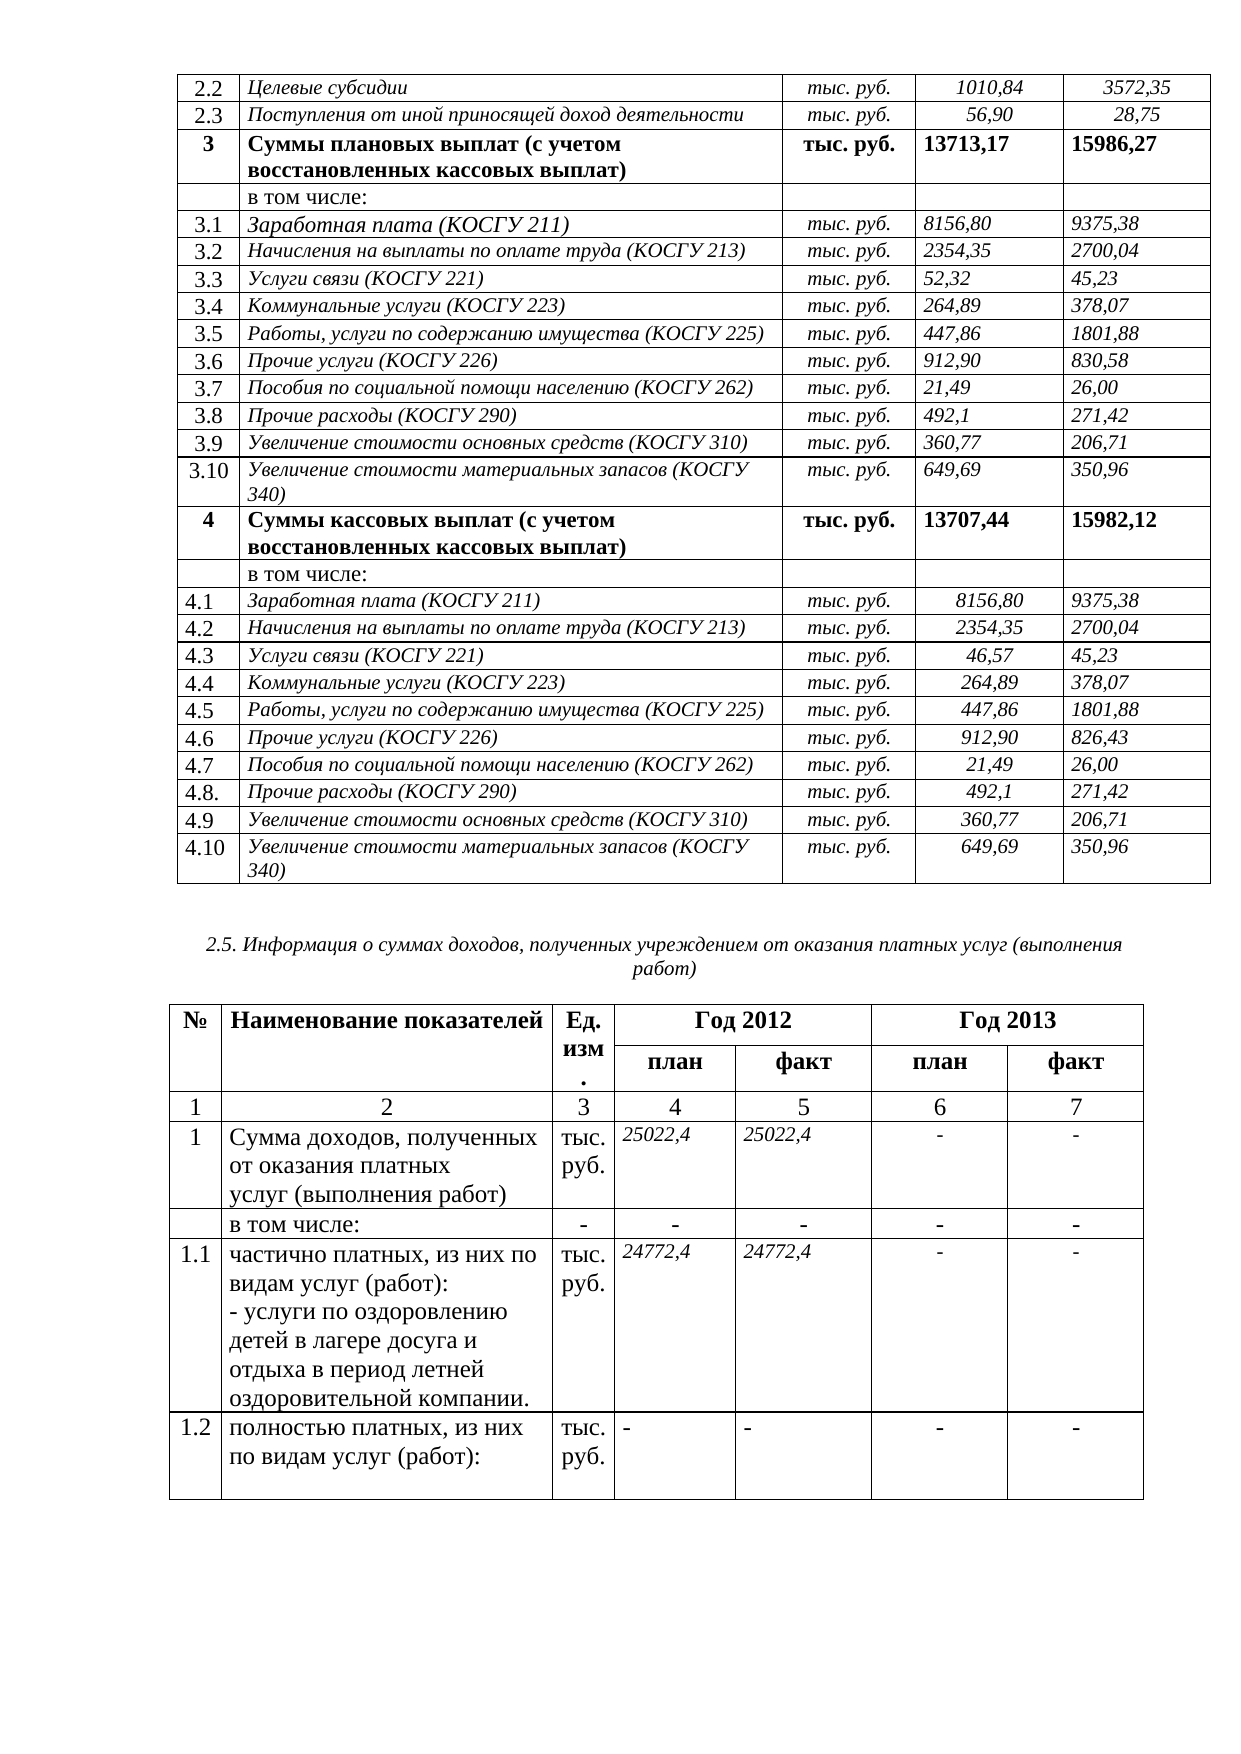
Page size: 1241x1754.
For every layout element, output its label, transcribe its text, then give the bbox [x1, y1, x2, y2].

table_header Год 2013 [872, 1005, 1143, 1045]
table_cell Работы, услуги по содержанию имущества (КОСГУ 225) [240, 320, 782, 347]
table_cell 25022,4 [736, 1122, 871, 1208]
table_cell тыс. руб. [783, 697, 915, 724]
table_cell Начисления на выплаты по оплате труда (КОСГУ 213) [240, 238, 782, 264]
table_cell 52,32 [916, 266, 1063, 292]
table_cell в том числе: [222, 1209, 552, 1238]
table_cell 3.8 [178, 403, 239, 429]
table_cell - [1008, 1209, 1143, 1238]
table_cell частично платных, из них по видам услуг (работ): - услуги по оздоровлению детей в лагере досуга и отдыха в период летней оздоровительной компании. [222, 1239, 552, 1411]
table_cell 4.6 [178, 725, 239, 751]
table_cell 13713,17 [916, 130, 1063, 182]
table_cell 3.9 [178, 430, 239, 456]
table_cell 350,96 [1064, 834, 1210, 882]
table_cell Прочие расходы (КОСГУ 290) [240, 403, 782, 429]
table_cell тыс. руб. [783, 615, 915, 641]
table_cell - [1008, 1122, 1143, 1208]
table_cell 271,42 [1064, 403, 1210, 429]
table_cell 649,69 [916, 834, 1063, 882]
table_cell Увеличение стоимости основных средств (КОСГУ 310) [240, 430, 782, 456]
table_cell Услуги связи (КОСГУ 221) [240, 643, 782, 669]
table_cell 4.1 [178, 588, 239, 614]
table_cell 264,89 [916, 293, 1063, 319]
table_cell 826,43 [1064, 725, 1210, 751]
table_cell - [1008, 1413, 1143, 1499]
table_cell 2354,35 [916, 238, 1063, 264]
table_cell 4 [178, 507, 239, 559]
table_cell 45,23 [1064, 643, 1210, 669]
table_cell Коммунальные услуги (КОСГУ 223) [240, 293, 782, 319]
table_cell 830,58 [1064, 348, 1210, 374]
table_cell - [736, 1413, 871, 1499]
table_cell 21,49 [916, 375, 1063, 402]
table_cell 4.3 [178, 643, 239, 669]
table_cell 1.2 [170, 1413, 221, 1499]
table_cell Поступления от иной приносящей доход деятельности [240, 102, 782, 129]
table_cell 3.10 [178, 458, 239, 506]
table_cell Суммы плановых выплат (с учетом восстановленных кассовых выплат) [240, 130, 782, 182]
table_cell в том числе: [240, 560, 782, 587]
table_cell 2354,35 [916, 615, 1063, 641]
table_cell 360,77 [916, 430, 1063, 456]
table_cell - [872, 1122, 1007, 1208]
table_cell 1.1 [170, 1239, 221, 1411]
table_cell 378,07 [1064, 670, 1210, 696]
table_cell 4.9 [178, 807, 239, 833]
table_cell [916, 560, 1063, 587]
table_cell 3.5 [178, 320, 239, 347]
table_cell [1064, 184, 1210, 210]
table_cell 206,71 [1064, 807, 1210, 833]
table_cell тыс. руб. [783, 75, 915, 101]
table_cell тыс. руб. [783, 807, 915, 833]
table_cell 492,1 [916, 403, 1063, 429]
table_cell тыс. руб. [783, 725, 915, 751]
table_cell 912,90 [916, 725, 1063, 751]
table_cell [783, 560, 915, 587]
table_cell 3.4 [178, 293, 239, 319]
table_cell - [872, 1209, 1007, 1238]
table_cell Работы, услуги по содержанию имущества (КОСГУ 225) [240, 697, 782, 724]
table_cell - [872, 1239, 1007, 1411]
table_cell 15986,27 [1064, 130, 1210, 182]
table_cell тыс. руб. [553, 1239, 614, 1411]
table_cell 4.4 [178, 670, 239, 696]
table_cell 56,90 [916, 102, 1063, 129]
table_cell 24772,4 [615, 1239, 735, 1411]
table_cell тыс. руб. [783, 130, 915, 182]
table_cell 350,96 [1064, 458, 1210, 506]
table_cell 447,86 [916, 320, 1063, 347]
table_cell тыс. руб. [783, 211, 915, 237]
table_cell 378,07 [1064, 293, 1210, 319]
table_cell 3.6 [178, 348, 239, 374]
table_cell 3.1 [178, 211, 239, 237]
table_cell 3.3 [178, 266, 239, 292]
table_cell факт [736, 1046, 871, 1091]
table_cell - [553, 1209, 614, 1238]
table_cell 912,90 [916, 348, 1063, 374]
table_cell 24772,4 [736, 1239, 871, 1411]
table_cell 6 [872, 1092, 1007, 1121]
table_cell 1801,88 [1064, 320, 1210, 347]
table_cell 13707,44 [916, 507, 1063, 559]
table_cell 264,89 [916, 670, 1063, 696]
table_header № [170, 1005, 221, 1091]
table_cell 2 [222, 1092, 552, 1121]
table_cell - [872, 1413, 1007, 1499]
table_cell Целевые субсидии [240, 75, 782, 101]
table_cell план [872, 1046, 1007, 1091]
table_cell 4.2 [178, 615, 239, 641]
table_cell Прочие расходы (КОСГУ 290) [240, 780, 782, 806]
table_cell 46,57 [916, 643, 1063, 669]
table_cell 4.8. [178, 780, 239, 806]
table_cell факт [1008, 1046, 1143, 1091]
table_cell в том числе: [240, 184, 782, 210]
table_cell [178, 184, 239, 210]
table_cell [783, 184, 915, 210]
table_cell [178, 560, 239, 587]
table_cell Увеличение стоимости материальных запасов (КОСГУ 340) [240, 834, 782, 882]
table_cell - [736, 1209, 871, 1238]
table_cell Услуги связи (КОСГУ 221) [240, 266, 782, 292]
table_cell тыс. руб. [783, 375, 915, 402]
table_cell 2700,04 [1064, 615, 1210, 641]
table_cell 1 [170, 1122, 221, 1208]
table_cell 26,00 [1064, 752, 1210, 778]
table_cell Коммунальные услуги (КОСГУ 223) [240, 670, 782, 696]
table_cell 4.10 [178, 834, 239, 882]
table_cell тыс. руб. [783, 348, 915, 374]
table_cell 21,49 [916, 752, 1063, 778]
table_cell 8156,80 [916, 588, 1063, 614]
table_cell 2.2 [178, 75, 239, 101]
table_cell Увеличение стоимости материальных запасов (КОСГУ 340) [240, 458, 782, 506]
table_cell 360,77 [916, 807, 1063, 833]
table_cell 4.7 [178, 752, 239, 778]
table_cell [1064, 560, 1210, 587]
table_cell 3 [553, 1092, 614, 1121]
table_cell тыс. руб. [783, 266, 915, 292]
table_cell [170, 1209, 221, 1238]
table_cell - [615, 1413, 735, 1499]
table_cell 3 [178, 130, 239, 182]
table_cell тыс. руб. [783, 643, 915, 669]
table_cell тыс. руб. [553, 1122, 614, 1208]
table_cell 3572,35 [1064, 75, 1210, 101]
table_cell тыс. руб. [783, 320, 915, 347]
table_cell тыс. руб. [783, 780, 915, 806]
table_cell 3.2 [178, 238, 239, 264]
table_cell тыс. руб. [783, 507, 915, 559]
table_cell тыс. руб. [783, 834, 915, 882]
table_cell тыс. руб. [553, 1413, 614, 1499]
table_cell - [615, 1209, 735, 1238]
table_cell тыс. руб. [783, 670, 915, 696]
table_cell Прочие услуги (КОСГУ 226) [240, 725, 782, 751]
table_cell 25022,4 [615, 1122, 735, 1208]
table_cell 2.3 [178, 102, 239, 129]
table_cell 5 [736, 1092, 871, 1121]
table_cell 2700,04 [1064, 238, 1210, 264]
table_cell 9375,38 [1064, 211, 1210, 237]
table_cell полностью платных, из них по видам услуг (работ): [222, 1413, 552, 1499]
table_header Ед. изм. [553, 1005, 614, 1091]
table_header Год 2012 [615, 1005, 871, 1045]
table_cell Увеличение стоимости основных средств (КОСГУ 310) [240, 807, 782, 833]
table_header Наименование показателей [222, 1005, 552, 1091]
table_cell 4 [615, 1092, 735, 1121]
table_cell 447,86 [916, 697, 1063, 724]
table_cell план [615, 1046, 735, 1091]
table_cell тыс. руб. [783, 403, 915, 429]
table_cell 26,00 [1064, 375, 1210, 402]
table_cell тыс. руб. [783, 430, 915, 456]
table_cell 3.7 [178, 375, 239, 402]
table_cell Пособия по социальной помощи населению (КОСГУ 262) [240, 752, 782, 778]
table_cell 1010,84 [916, 75, 1063, 101]
table_cell - [1008, 1239, 1143, 1411]
table_cell 7 [1008, 1092, 1143, 1121]
table_cell Прочие услуги (КОСГУ 226) [240, 348, 782, 374]
table_cell Заработная плата (КОСГУ 211) [240, 588, 782, 614]
table_cell Заработная плата (КОСГУ 211) [240, 211, 782, 237]
table_cell тыс. руб. [783, 238, 915, 264]
table_cell 1 [170, 1092, 221, 1121]
text 2.5. Информация о суммах доходов, полученных учреждением от оказания платных услуг (выполнения работ) [177, 932, 1152, 980]
table_cell тыс. руб. [783, 752, 915, 778]
table_cell 15982,12 [1064, 507, 1210, 559]
table_cell 1801,88 [1064, 697, 1210, 724]
table_cell [916, 184, 1063, 210]
table_cell 271,42 [1064, 780, 1210, 806]
table_cell Сумма доходов, полученных от оказания платных услуг (выполнения работ) [222, 1122, 552, 1208]
table_cell 9375,38 [1064, 588, 1210, 614]
table_cell Начисления на выплаты по оплате труда (КОСГУ 213) [240, 615, 782, 641]
table_cell 649,69 [916, 458, 1063, 506]
table_cell Пособия по социальной помощи населению (КОСГУ 262) [240, 375, 782, 402]
table_cell 492,1 [916, 780, 1063, 806]
table_cell 4.5 [178, 697, 239, 724]
table_cell тыс. руб. [783, 102, 915, 129]
table_cell 45,23 [1064, 266, 1210, 292]
table_cell тыс. руб. [783, 293, 915, 319]
table_cell тыс. руб. [783, 588, 915, 614]
table_cell 28,75 [1064, 102, 1210, 129]
table_cell 206,71 [1064, 430, 1210, 456]
table_cell тыс. руб. [783, 458, 915, 506]
table_cell Суммы кассовых выплат (с учетом восстановленных кассовых выплат) [240, 507, 782, 559]
table_cell 8156,80 [916, 211, 1063, 237]
